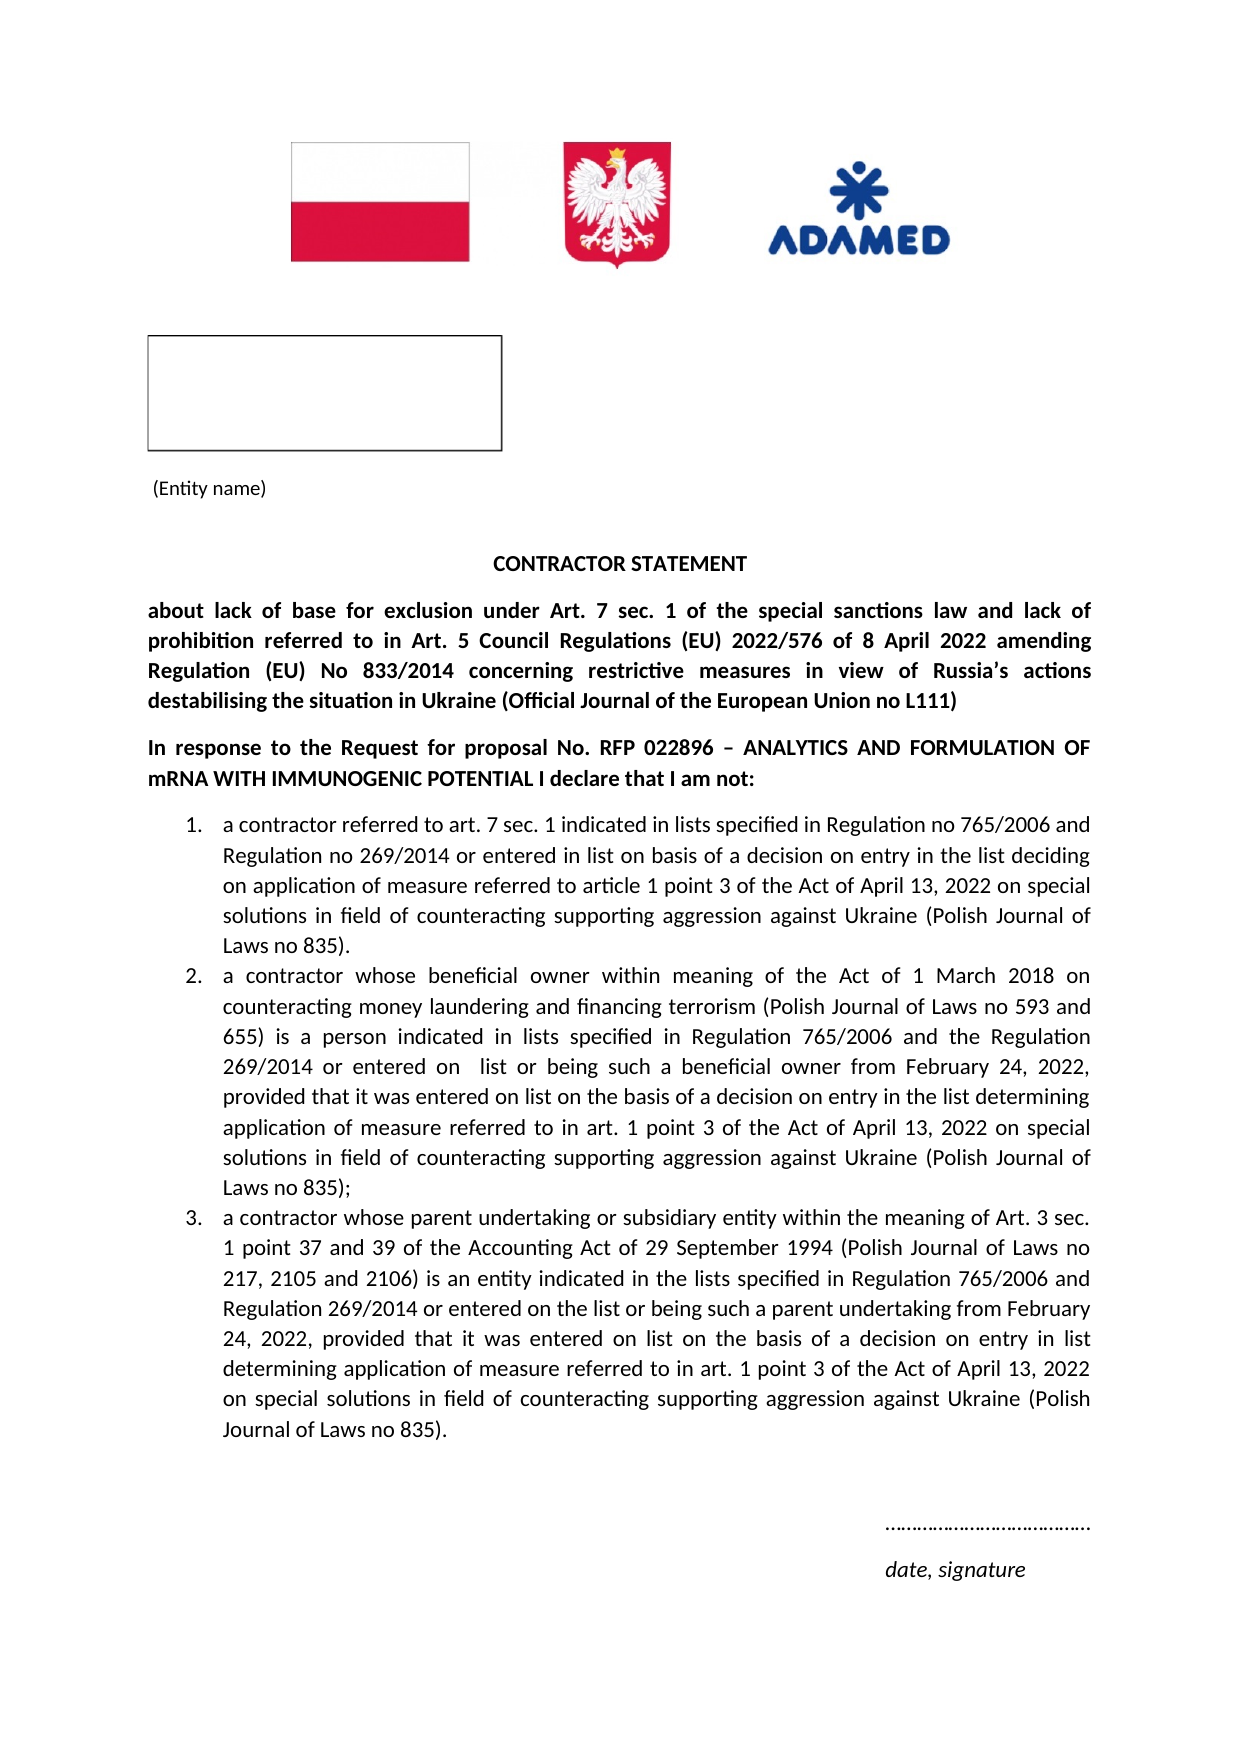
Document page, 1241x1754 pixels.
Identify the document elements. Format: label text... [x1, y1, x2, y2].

list a contractor referred to art. 7 sec. 1 indicated in lists specified in Regulation no 765/2006 and Regulation no 269/2014 or entered in list on basis of a decision on entry in the list deciding on application of measure referred to article 1 point 3 of the Act of April 13, 2022 on special solutions in field of counteracting supporting aggression against Ukraine (Polish Journal of Laws no 835). [185, 811, 1093, 959]
list a contractor whose beneficial owner within meaning of the Act of 1 March 2018 on counteracting money laundering and financing terrorism (Polish Journal of Laws no 593 and 655) is a person indicated in lists specified in Regulation 765/2006 and the Regulation 269/2014 or entered on list or being such a beneficial owner from February 24, 2022, provided that it was entered on list on the basis of a decision on entry in the list determining application of measure referred to in art. 1 point 3 of the Act of April 13, 2022 on special solutions in field of counteracting supporting aggression against Ukraine (Polish Journal of Laws no 835); [185, 962, 1093, 1201]
text date, signature [148, 1555, 1093, 1583]
text In response to the Request for proposal No. RFP 022896 – ANALYTICS AND FORMULATION OF mRNA WITH IMMUNOGENIC POTENTIAL I declare that I am not: [148, 733, 1093, 792]
picture [147, 335, 506, 455]
picture [265, 129, 975, 287]
text CONTRACTOR STATEMENT [148, 549, 1093, 577]
list a contractor whose parent undertaking or subsidiary entity within the meaning of Art. 3 sec. 1 point 37 and 39 of the Accounting Act of 29 September 1994 (Polish Journal of Laws no 217, 2105 and 2106) is an entity indicated in the lists specified in Regulation 765/2006 and Regulation 269/2014 or entered on the list or being such a parent undertaking from February 24, 2022, provided that it was entered on list on the basis of a decision on entry in list determining application of measure referred to in art. 1 point 3 of the Act of April 13, 2022 on special solutions in field of counteracting supporting aggression against Ukraine (Polish Journal of Laws no 835). [185, 1203, 1093, 1443]
text ………………………………… [811, 1508, 1093, 1536]
text about lack of base for exclusion under Art. 7 sec. 1 of the special sanctions law and lack of prohibition referred to in Art. 5 Council Regulations (EU) 2022/576 of 8 April 2022 amending Regulation (EU) No 833/2014 concerning restrictive measures in view of Russia’s actions destabilising the situation in Ukraine (Official Journal of the European Union no L111) [148, 596, 1093, 714]
